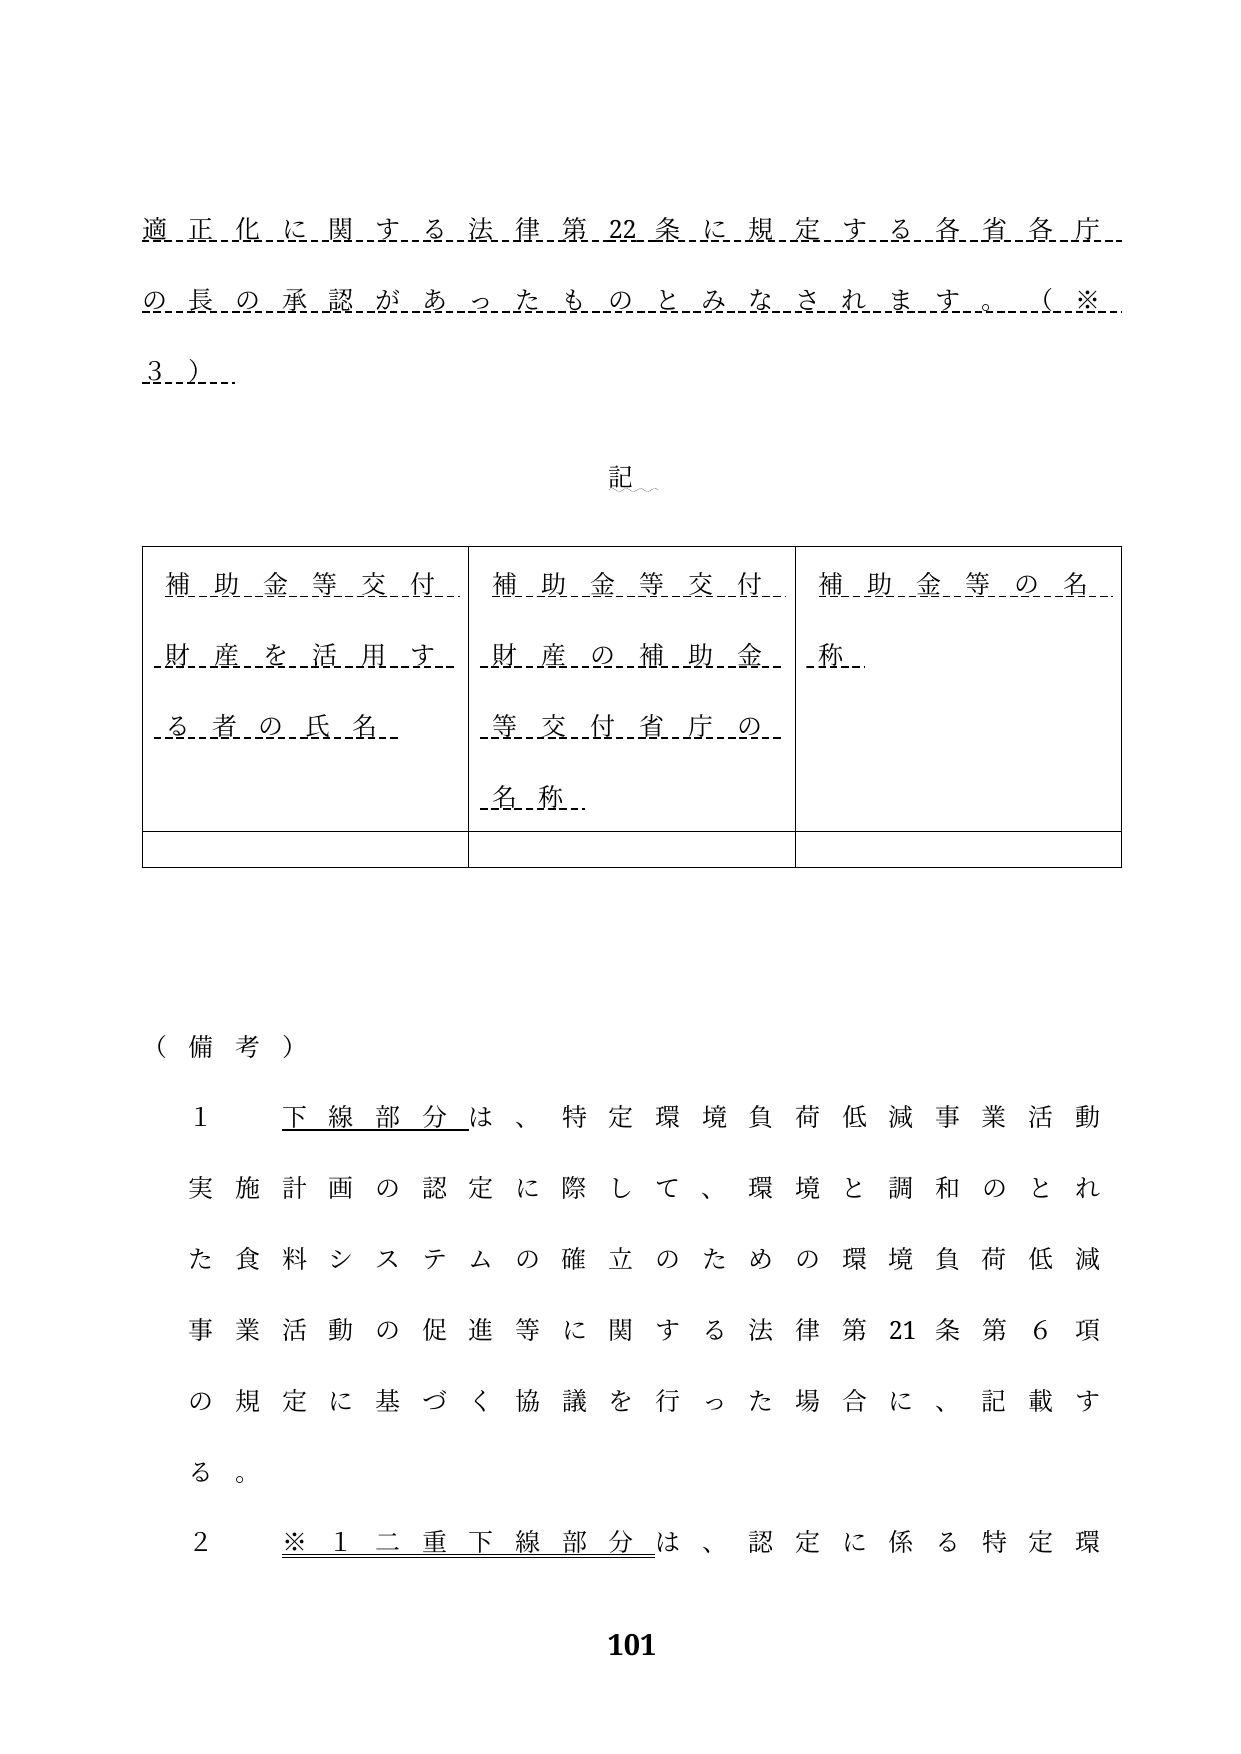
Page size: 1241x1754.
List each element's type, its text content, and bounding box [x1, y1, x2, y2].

text 記 [142, 440, 1122, 511]
text １ 下線部分は、特定環境負荷低減事業活動実施計画の認定に際して、環境と調和のとれた食料システムの確立のための環境負荷低減事業活動の促進等に関する法律第21条第６項の規定に基づく協議を行った場合に、記載する。 [142, 1081, 1122, 1506]
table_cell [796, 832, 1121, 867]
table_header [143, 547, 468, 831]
text （備考） [142, 1010, 1122, 1081]
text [142, 1506, 1122, 1576]
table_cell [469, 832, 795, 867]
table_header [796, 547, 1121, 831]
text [142, 192, 1122, 404]
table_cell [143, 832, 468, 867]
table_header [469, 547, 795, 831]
